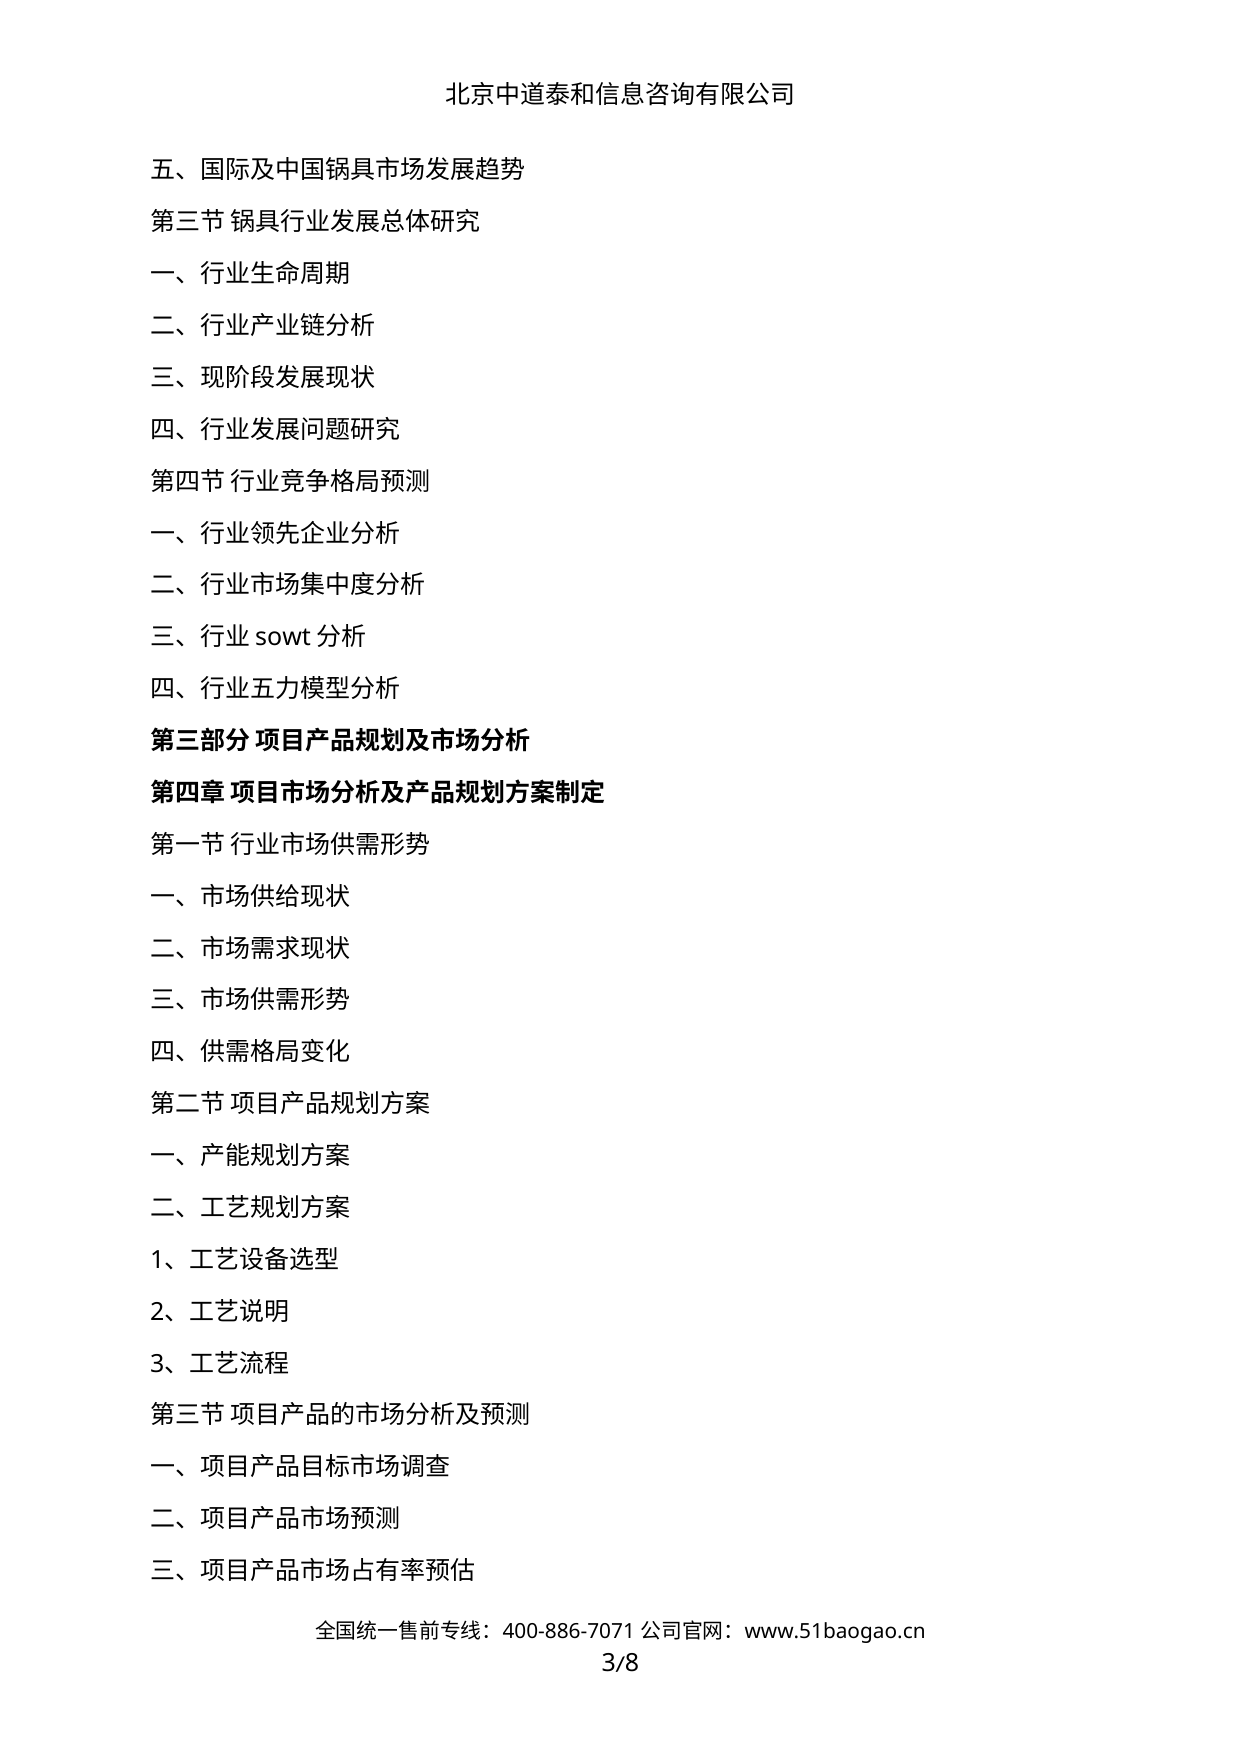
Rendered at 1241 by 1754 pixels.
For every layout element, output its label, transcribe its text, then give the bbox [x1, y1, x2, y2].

text 一、行业生命周期 [150, 254, 1090, 290]
text 三、现阶段发展现状 [150, 357, 1090, 394]
text 一、产能规划方案 [150, 1136, 1090, 1172]
text 二、项目产品市场预测 [150, 1499, 1090, 1535]
text 一、市场供给现状 [150, 876, 1090, 912]
text 3、工艺流程 [150, 1343, 1090, 1379]
text 第四节 行业竞争格局预测 [150, 461, 1090, 497]
text 三、市场供需形势 [150, 980, 1090, 1016]
text 二、行业产业链分析 [150, 306, 1090, 342]
text 二、工艺规划方案 [150, 1187, 1090, 1224]
text 三、行业sowt分析 [150, 617, 1090, 653]
text 第四章 项目市场分析及产品规划方案制定 [150, 772, 1090, 809]
text 五、国际及中国锅具市场发展趋势 [150, 150, 1090, 186]
text 三、项目产品市场占有率预估 [150, 1551, 1090, 1587]
text 第三部分 项目产品规划及市场分析 [150, 721, 1090, 757]
text 四、供需格局变化 [150, 1032, 1090, 1068]
text 一、项目产品目标市场调查 [150, 1447, 1090, 1483]
text 二、行业市场集中度分析 [150, 565, 1090, 601]
text 第一节 行业市场供需形势 [150, 824, 1090, 861]
text 第二节 项目产品规划方案 [150, 1084, 1090, 1120]
text 四、行业五力模型分析 [150, 669, 1090, 705]
text 一、行业领先企业分析 [150, 513, 1090, 549]
text 第三节 项目产品的市场分析及预测 [150, 1395, 1090, 1431]
text 2、工艺说明 [150, 1291, 1090, 1327]
text 第三节 锅具行业发展总体研究 [150, 202, 1090, 238]
text 1、工艺设备选型 [150, 1239, 1090, 1276]
text 二、市场需求现状 [150, 928, 1090, 964]
text 四、行业发展问题研究 [150, 409, 1090, 446]
